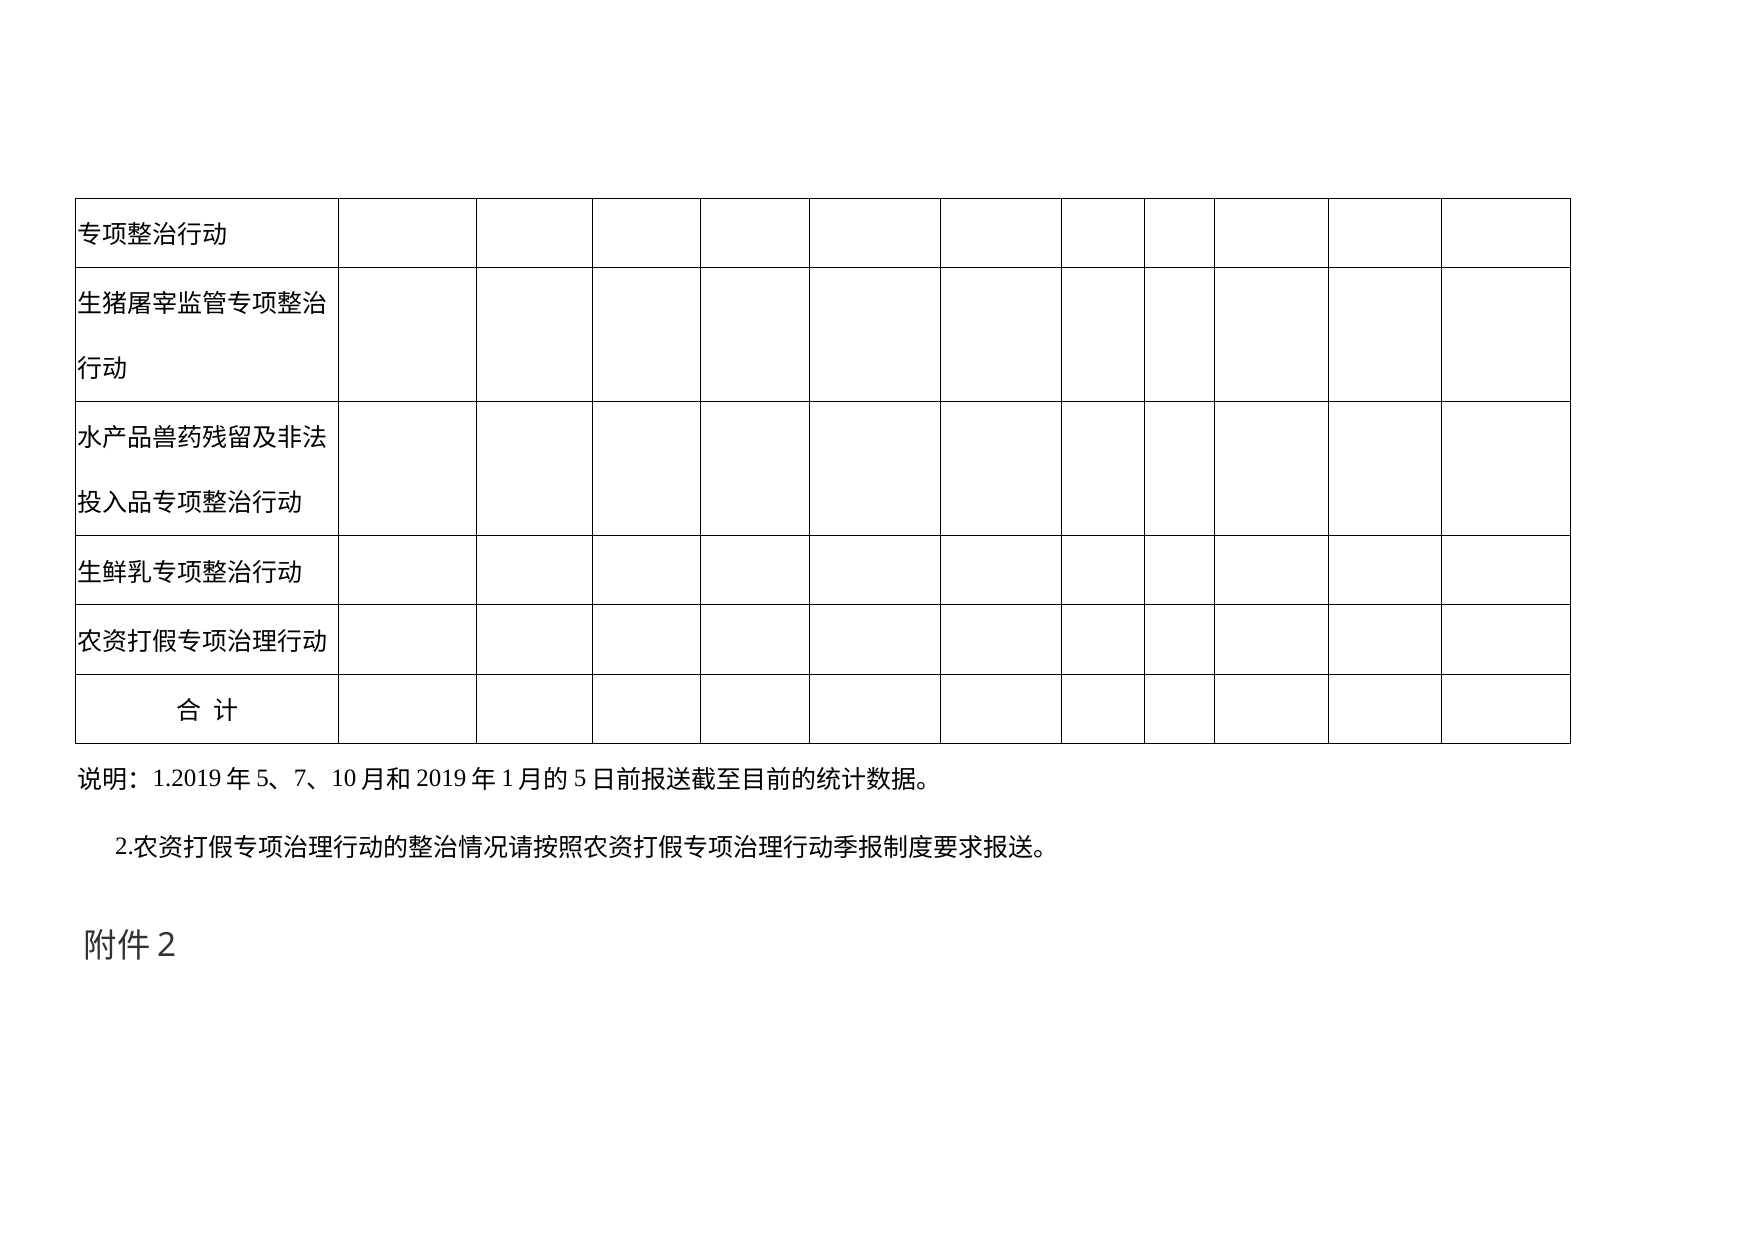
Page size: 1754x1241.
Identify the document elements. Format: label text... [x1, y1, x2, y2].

table_cell [1145, 536, 1214, 604]
table_cell [701, 675, 809, 743]
table_cell [1442, 675, 1570, 743]
table_cell [1062, 605, 1144, 673]
table_cell [1062, 402, 1144, 535]
table_cell 生鲜乳专项整治行动 [76, 536, 338, 604]
table_cell [1145, 268, 1214, 401]
table_cell [810, 402, 940, 535]
table_cell [1329, 675, 1441, 743]
table_cell [1215, 605, 1328, 673]
table_cell [477, 199, 592, 267]
table_cell [701, 268, 809, 401]
table_cell [339, 536, 476, 604]
table_cell [701, 536, 809, 604]
table_cell [477, 536, 592, 604]
table_cell [1145, 402, 1214, 535]
table_cell [1442, 605, 1570, 673]
table_cell 合 计 [76, 675, 338, 743]
table_cell [941, 199, 1061, 267]
table_cell [1329, 199, 1441, 267]
table_cell [810, 536, 940, 604]
table_cell [1215, 199, 1328, 267]
table_cell [1215, 268, 1328, 401]
table_cell [941, 402, 1061, 535]
table_cell [1145, 675, 1214, 743]
table_cell [593, 605, 700, 673]
table_cell 水产品兽药残留及非法投入品专项整治行动 [76, 402, 338, 535]
table_cell [701, 199, 809, 267]
table_cell [810, 199, 940, 267]
table_cell [941, 268, 1061, 401]
table_cell [1062, 536, 1144, 604]
table_cell [339, 199, 476, 267]
table_cell [1215, 402, 1328, 535]
table_cell [941, 605, 1061, 673]
table_cell [1442, 199, 1570, 267]
table_cell 说明：1.2019年5、7、10月和2019年1月的5日前报送截至目前的统计数据。 [76, 744, 1571, 812]
table_cell 兽用抗菌药及兽药残留专项整治行动 [76, 199, 338, 267]
table_cell [1329, 268, 1441, 401]
table_cell [810, 675, 940, 743]
table_cell [593, 268, 700, 401]
table_cell [1145, 605, 1214, 673]
table_cell [477, 402, 592, 535]
table_cell [339, 675, 476, 743]
table_cell [477, 675, 592, 743]
table_cell [1062, 199, 1144, 267]
table_cell [810, 268, 940, 401]
table_cell [1062, 675, 1144, 743]
table_cell [1215, 675, 1328, 743]
table_cell [593, 199, 700, 267]
table_cell [941, 675, 1061, 743]
table_cell [477, 268, 592, 401]
table_cell [1215, 536, 1328, 604]
table_cell 农资打假专项治理行动 [76, 605, 338, 673]
table_cell [339, 402, 476, 535]
table_cell [1442, 268, 1570, 401]
table_cell [1329, 536, 1441, 604]
table_cell [593, 402, 700, 535]
table_cell [477, 605, 592, 673]
table_cell [941, 536, 1061, 604]
table_cell [339, 605, 476, 673]
table_cell [1329, 605, 1441, 673]
table_cell [810, 605, 940, 673]
table_cell [593, 675, 700, 743]
table_cell [593, 536, 700, 604]
table_cell [701, 605, 809, 673]
table_cell [701, 402, 809, 535]
table_cell [1145, 199, 1214, 267]
table_cell [1329, 402, 1441, 535]
table_cell [1442, 536, 1570, 604]
table_cell [339, 268, 476, 401]
table_cell [1442, 402, 1570, 535]
table_cell 2.农资打假专项治理行动的整治情况请按照农资打假专项治理行动季报制度要求报送。 附件2 [76, 812, 1571, 977]
table_cell 生猪屠宰监管专项整治行动 [76, 268, 338, 401]
table_cell [1062, 268, 1144, 401]
